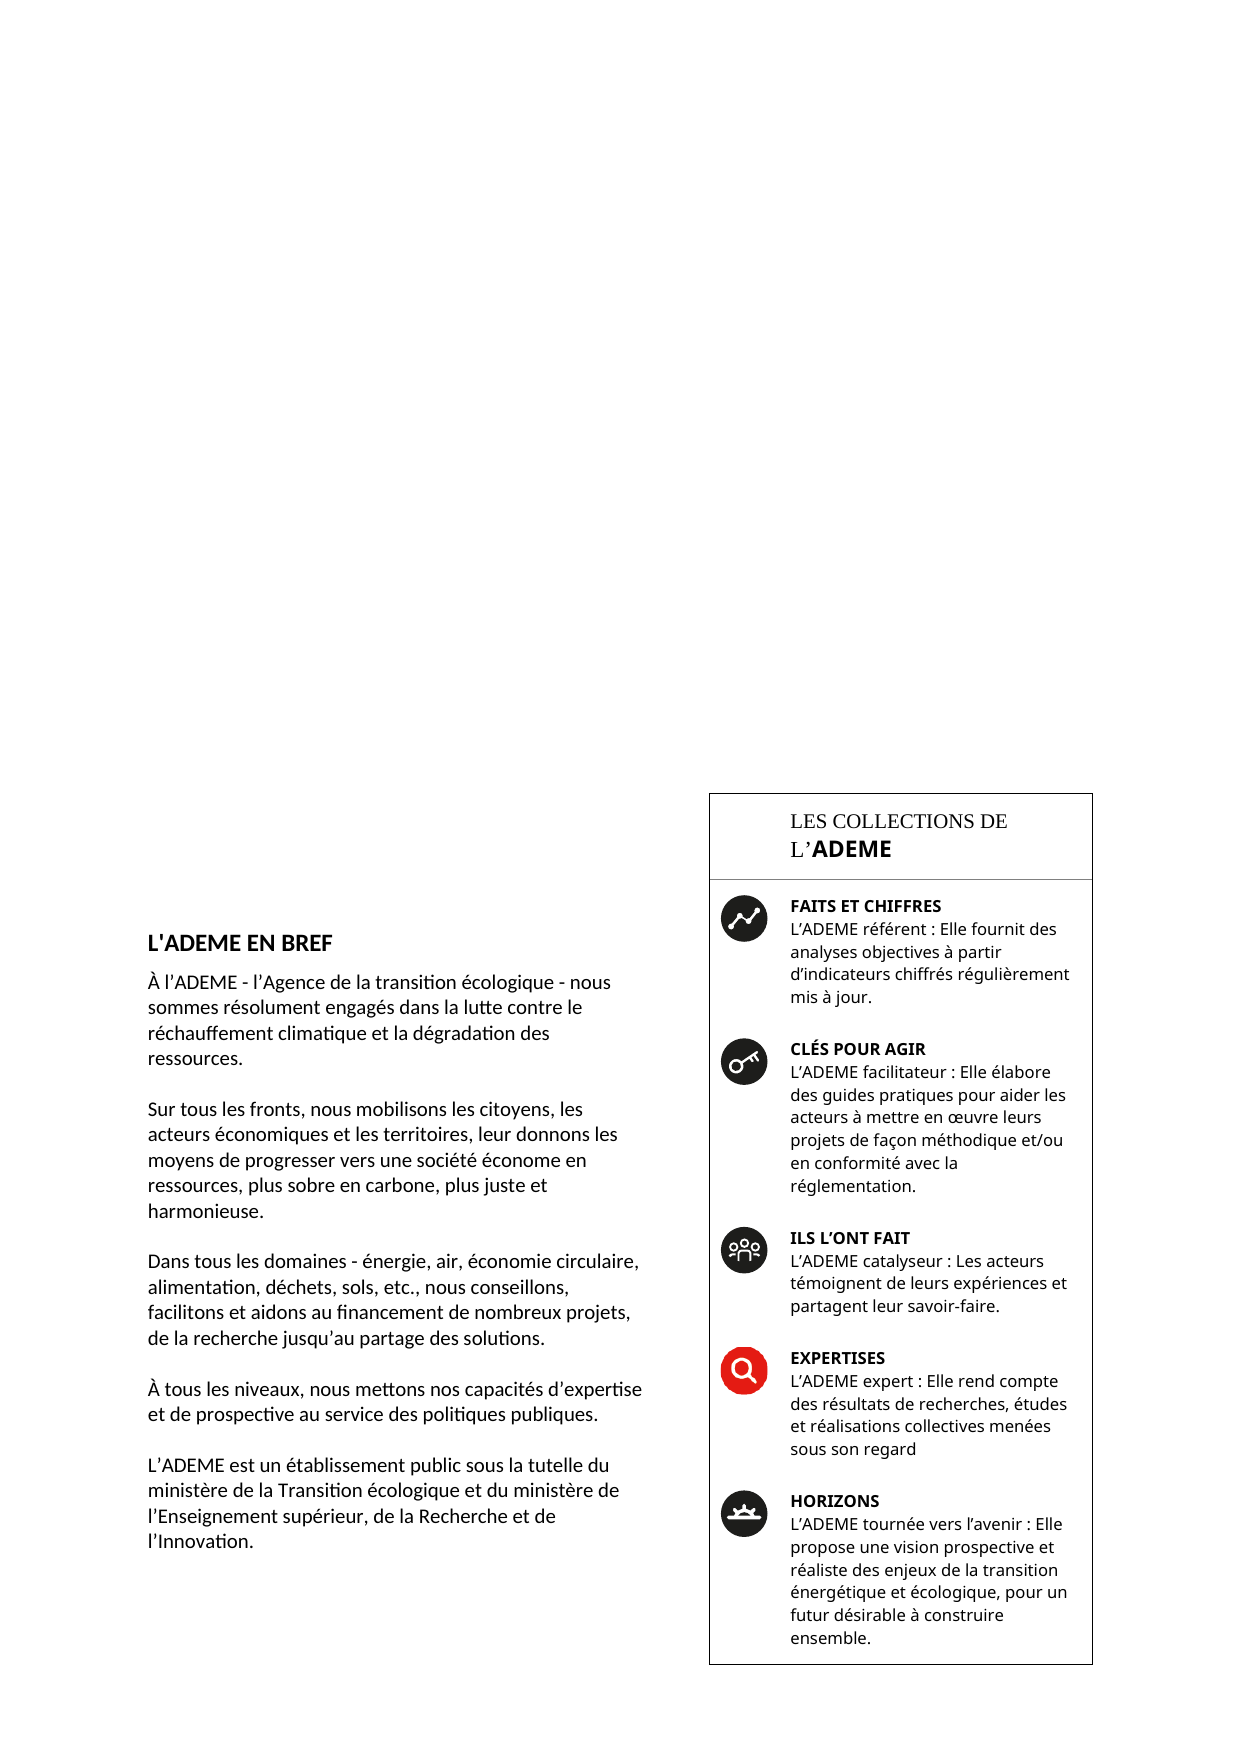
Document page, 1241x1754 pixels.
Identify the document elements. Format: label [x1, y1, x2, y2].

picture [720, 1347, 768, 1395]
